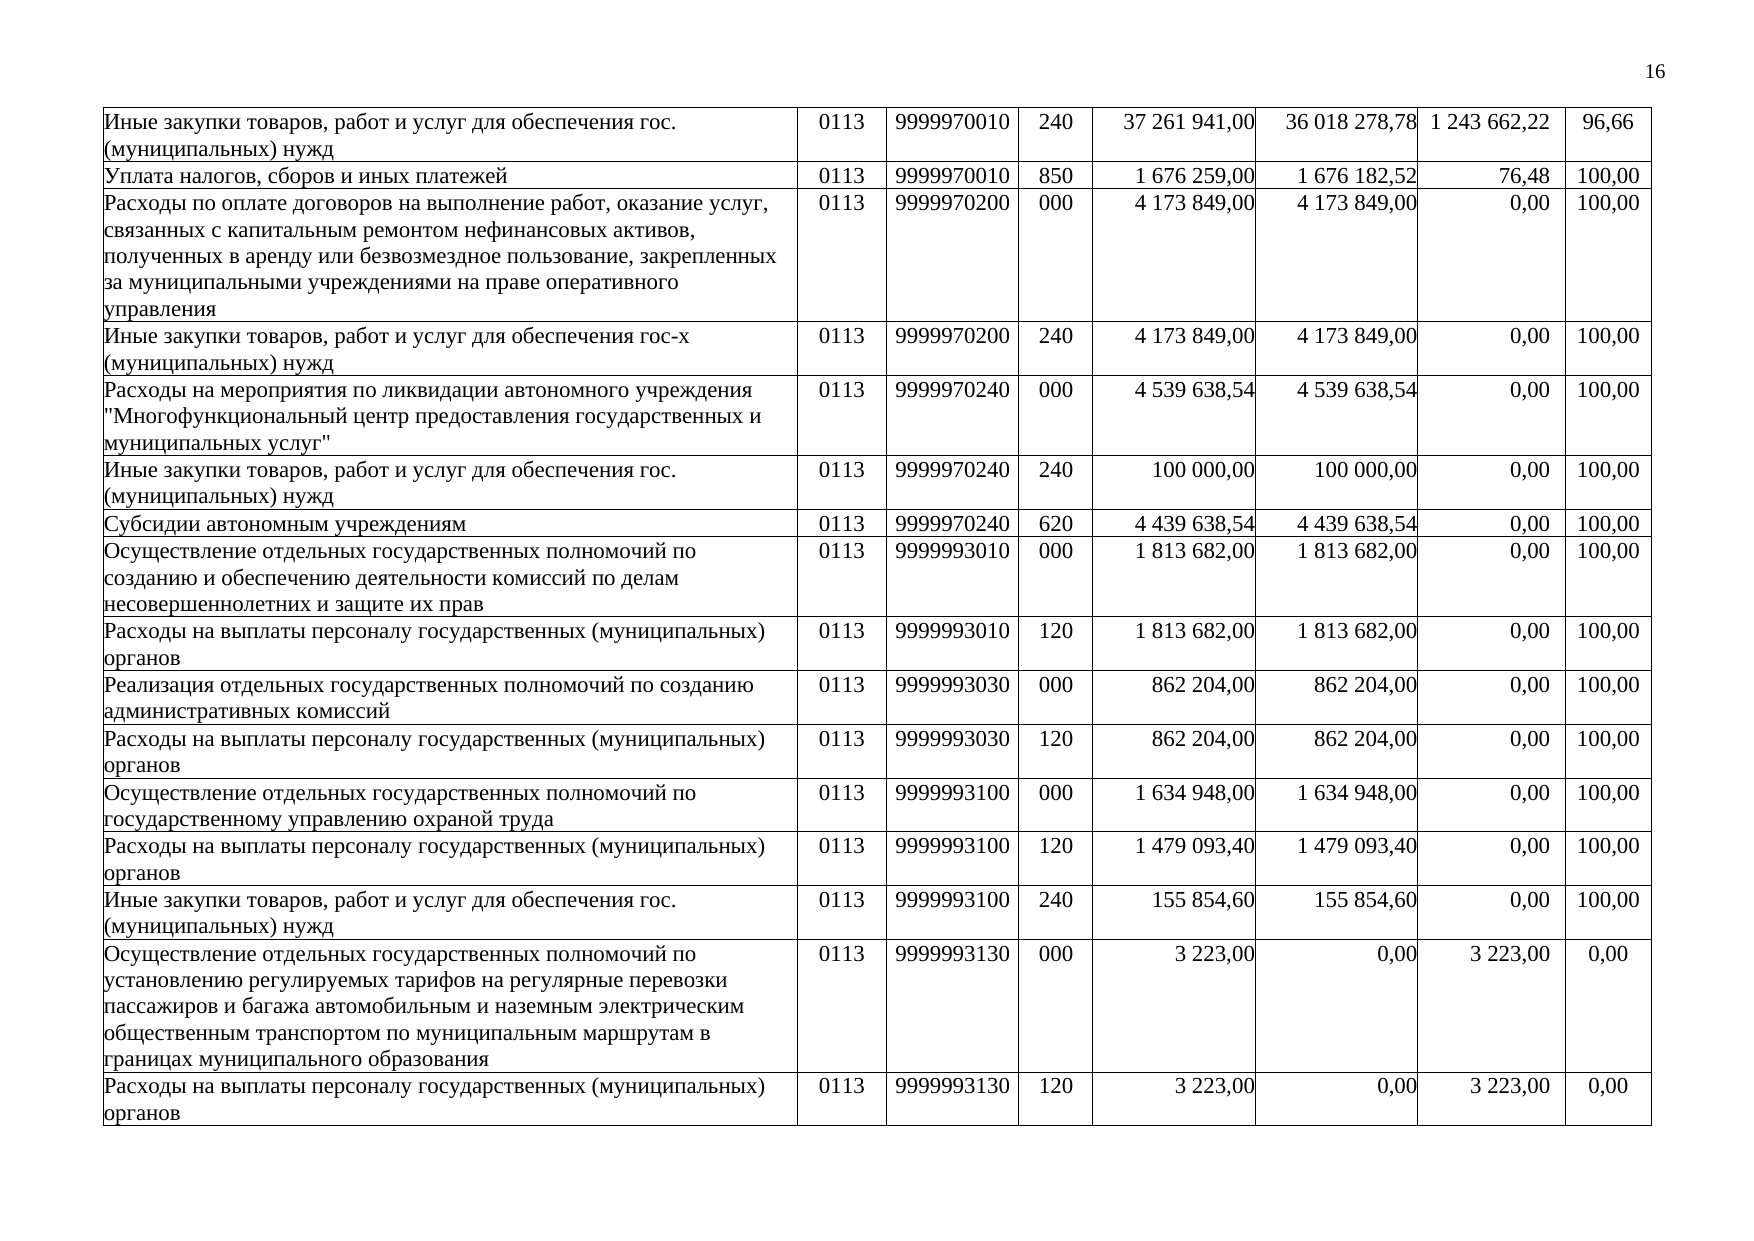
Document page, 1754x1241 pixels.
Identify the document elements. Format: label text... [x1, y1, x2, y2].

table_cell 862 204,00 [1256, 725, 1417, 777]
table_cell 4 173 849,00 [1256, 189, 1417, 321]
table_cell 9999993100 [887, 779, 1018, 831]
table_cell Реализация отдельных государственных полномочий по созданию административных комиссий [104, 671, 797, 724]
table_cell 37 261 941,00 [1093, 108, 1255, 161]
table_cell 0,00 [1418, 510, 1565, 536]
table_cell 3 223,00 [1093, 940, 1255, 1072]
table_cell 0,00 [1256, 1073, 1417, 1125]
table_cell 850 [1019, 162, 1092, 188]
table_cell 862 204,00 [1093, 725, 1255, 777]
table_cell 4 173 849,00 [1093, 322, 1255, 375]
table_cell 0113 [798, 940, 886, 1072]
table_cell 0,00 [1418, 886, 1565, 939]
table_cell Уплата налогов, сборов и иных платежей [104, 162, 797, 188]
table_cell 0113 [798, 510, 886, 536]
table_cell 0,00 [1418, 456, 1565, 509]
table_cell 100 000,00 [1093, 456, 1255, 509]
table_cell 9999993100 [887, 832, 1018, 885]
table_cell 0,00 [1418, 617, 1565, 670]
table_cell 1 676 182,52 [1256, 162, 1417, 188]
table_cell 4 173 849,00 [1093, 189, 1255, 321]
table_cell 9999993100 [887, 886, 1018, 939]
table_cell 3 223,00 [1418, 940, 1565, 1072]
table_cell 9999993130 [887, 1073, 1018, 1125]
table_cell 120 [1019, 725, 1092, 777]
table_cell 1 676 259,00 [1093, 162, 1255, 188]
table_cell 0,00 [1418, 322, 1565, 375]
table_cell 1 634 948,00 [1093, 779, 1255, 831]
table_cell 1 243 662,22 [1418, 108, 1565, 161]
table_cell 240 [1019, 456, 1092, 509]
table_cell 0113 [798, 108, 886, 161]
table_cell 4 539 638,54 [1093, 376, 1255, 455]
table_cell Иные закупки товаров, работ и услуг для обеспечения гос. (муниципальных) нужд [104, 108, 797, 161]
table_cell 240 [1019, 322, 1092, 375]
table_cell 0,00 [1418, 779, 1565, 831]
table_cell 9999970200 [887, 322, 1018, 375]
table_cell 0,00 [1256, 940, 1417, 1072]
table_cell 9999970240 [887, 456, 1018, 509]
table_cell Иные закупки товаров, работ и услуг для обеспечения гос. (муниципальных) нужд [104, 886, 797, 939]
table_cell 100,00 [1566, 537, 1651, 616]
table_cell 4 439 638,54 [1256, 510, 1417, 536]
table_cell 100,00 [1566, 456, 1651, 509]
table_cell 100,00 [1566, 322, 1651, 375]
table_cell 000 [1019, 189, 1092, 321]
table_cell 155 854,60 [1256, 886, 1417, 939]
table_cell 4 439 638,54 [1093, 510, 1255, 536]
table_cell 000 [1019, 940, 1092, 1072]
table_cell 4 173 849,00 [1256, 322, 1417, 375]
table_cell 120 [1019, 832, 1092, 885]
table_cell 0113 [798, 832, 886, 885]
table_cell 100 000,00 [1256, 456, 1417, 509]
table_cell Расходы на выплаты персоналу государственных (муниципальных) органов [104, 1073, 797, 1125]
table_cell 155 854,60 [1093, 886, 1255, 939]
table_cell 100,00 [1566, 189, 1651, 321]
table_cell 0,00 [1418, 671, 1565, 724]
table_cell 100,00 [1566, 886, 1651, 939]
table_cell 9999970200 [887, 189, 1018, 321]
table_cell 100,00 [1566, 832, 1651, 885]
table_cell 240 [1019, 886, 1092, 939]
table_cell 100,00 [1566, 779, 1651, 831]
table_cell Иные закупки товаров, работ и услуг для обеспечения гос. (муниципальных) нужд [104, 456, 797, 509]
table_cell 0113 [798, 886, 886, 939]
table_cell 0113 [798, 189, 886, 321]
table_cell 0,00 [1418, 725, 1565, 777]
table_cell 3 223,00 [1093, 1073, 1255, 1125]
table_cell 100,00 [1566, 510, 1651, 536]
table_cell 0113 [798, 376, 886, 455]
table_cell 100,00 [1566, 725, 1651, 777]
table_cell 100,00 [1566, 617, 1651, 670]
table_cell 0,00 [1566, 1073, 1651, 1125]
table_cell 0,00 [1566, 940, 1651, 1072]
table_cell 9999993130 [887, 940, 1018, 1072]
table_cell 0,00 [1418, 376, 1565, 455]
table_cell 620 [1019, 510, 1092, 536]
table_cell 1 813 682,00 [1093, 617, 1255, 670]
table_cell 3 223,00 [1418, 1073, 1565, 1125]
table_cell 100,00 [1566, 162, 1651, 188]
table_cell 9999993030 [887, 725, 1018, 777]
table_cell 862 204,00 [1256, 671, 1417, 724]
table_cell 1 634 948,00 [1256, 779, 1417, 831]
table_cell Расходы на выплаты персоналу государственных (муниципальных) органов [104, 832, 797, 885]
table_cell Расходы на выплаты персоналу государственных (муниципальных) органов [104, 725, 797, 777]
table_cell 0113 [798, 456, 886, 509]
table_cell 240 [1019, 108, 1092, 161]
table_cell Осуществление отдельных государственных полномочий по государственному управлению охраной труда [104, 779, 797, 831]
table_cell 0113 [798, 322, 886, 375]
table_cell 1 813 682,00 [1256, 537, 1417, 616]
table_cell 1 479 093,40 [1093, 832, 1255, 885]
table_cell 4 539 638,54 [1256, 376, 1417, 455]
table_cell 0113 [798, 1073, 886, 1125]
table_cell 9999970010 [887, 162, 1018, 188]
table_cell 9999970240 [887, 376, 1018, 455]
table_cell 120 [1019, 617, 1092, 670]
table_cell 0113 [798, 725, 886, 777]
table_cell 0113 [798, 537, 886, 616]
table_cell 0,00 [1418, 537, 1565, 616]
table_cell 100,00 [1566, 376, 1651, 455]
table_cell 1 479 093,40 [1256, 832, 1417, 885]
table_cell 1 813 682,00 [1256, 617, 1417, 670]
table_cell 120 [1019, 1073, 1092, 1125]
table_cell 0113 [798, 671, 886, 724]
table_cell 000 [1019, 537, 1092, 616]
table_cell 96,66 [1566, 108, 1651, 161]
table_cell Осуществление отдельных государственных полномочий по созданию и обеспечению деятельности комиссий по делам несовершеннолетних и защите их прав [104, 537, 797, 616]
table_cell 9999993010 [887, 617, 1018, 670]
table_cell Расходы на мероприятия по ликвидации автономного учреждения "Многофункциональный центр предоставления государственных и муниципальных услуг" [104, 376, 797, 455]
table_cell 9999970010 [887, 108, 1018, 161]
table_cell 000 [1019, 376, 1092, 455]
table_cell Расходы на выплаты персоналу государственных (муниципальных) органов [104, 617, 797, 670]
table_cell Иные закупки товаров, работ и услуг для обеспечения гос-х (муниципальных) нужд [104, 322, 797, 375]
table_cell 1 813 682,00 [1093, 537, 1255, 616]
table_cell 9999993030 [887, 671, 1018, 724]
table_cell 0113 [798, 779, 886, 831]
table_cell 9999993010 [887, 537, 1018, 616]
table_cell Расходы по оплате договоров на выполнение работ, оказание услуг, связанных с капитальным ремонтом нефинансовых активов, полученных в аренду или безвозмездное пользование, закрепленных за муниципальными учреждениями на праве оперативного управления [104, 189, 797, 321]
table_cell Субсидии автономным учреждениям [104, 510, 797, 536]
table_cell 0113 [798, 162, 886, 188]
table_cell 0113 [798, 617, 886, 670]
table_cell Осуществление отдельных государственных полномочий по установлению регулируемых тарифов на регулярные перевозки пассажиров и багажа автомобильным и наземным электрическим общественным транспортом по муниципальным маршрутам в границах муниципального образования [104, 940, 797, 1072]
table_cell 9999970240 [887, 510, 1018, 536]
table_cell 36 018 278,78 [1256, 108, 1417, 161]
table_cell 100,00 [1566, 671, 1651, 724]
table_cell 862 204,00 [1093, 671, 1255, 724]
table_cell 76,48 [1418, 162, 1565, 188]
table_cell 000 [1019, 671, 1092, 724]
table_cell 0,00 [1418, 189, 1565, 321]
table_cell 000 [1019, 779, 1092, 831]
table_cell 0,00 [1418, 832, 1565, 885]
